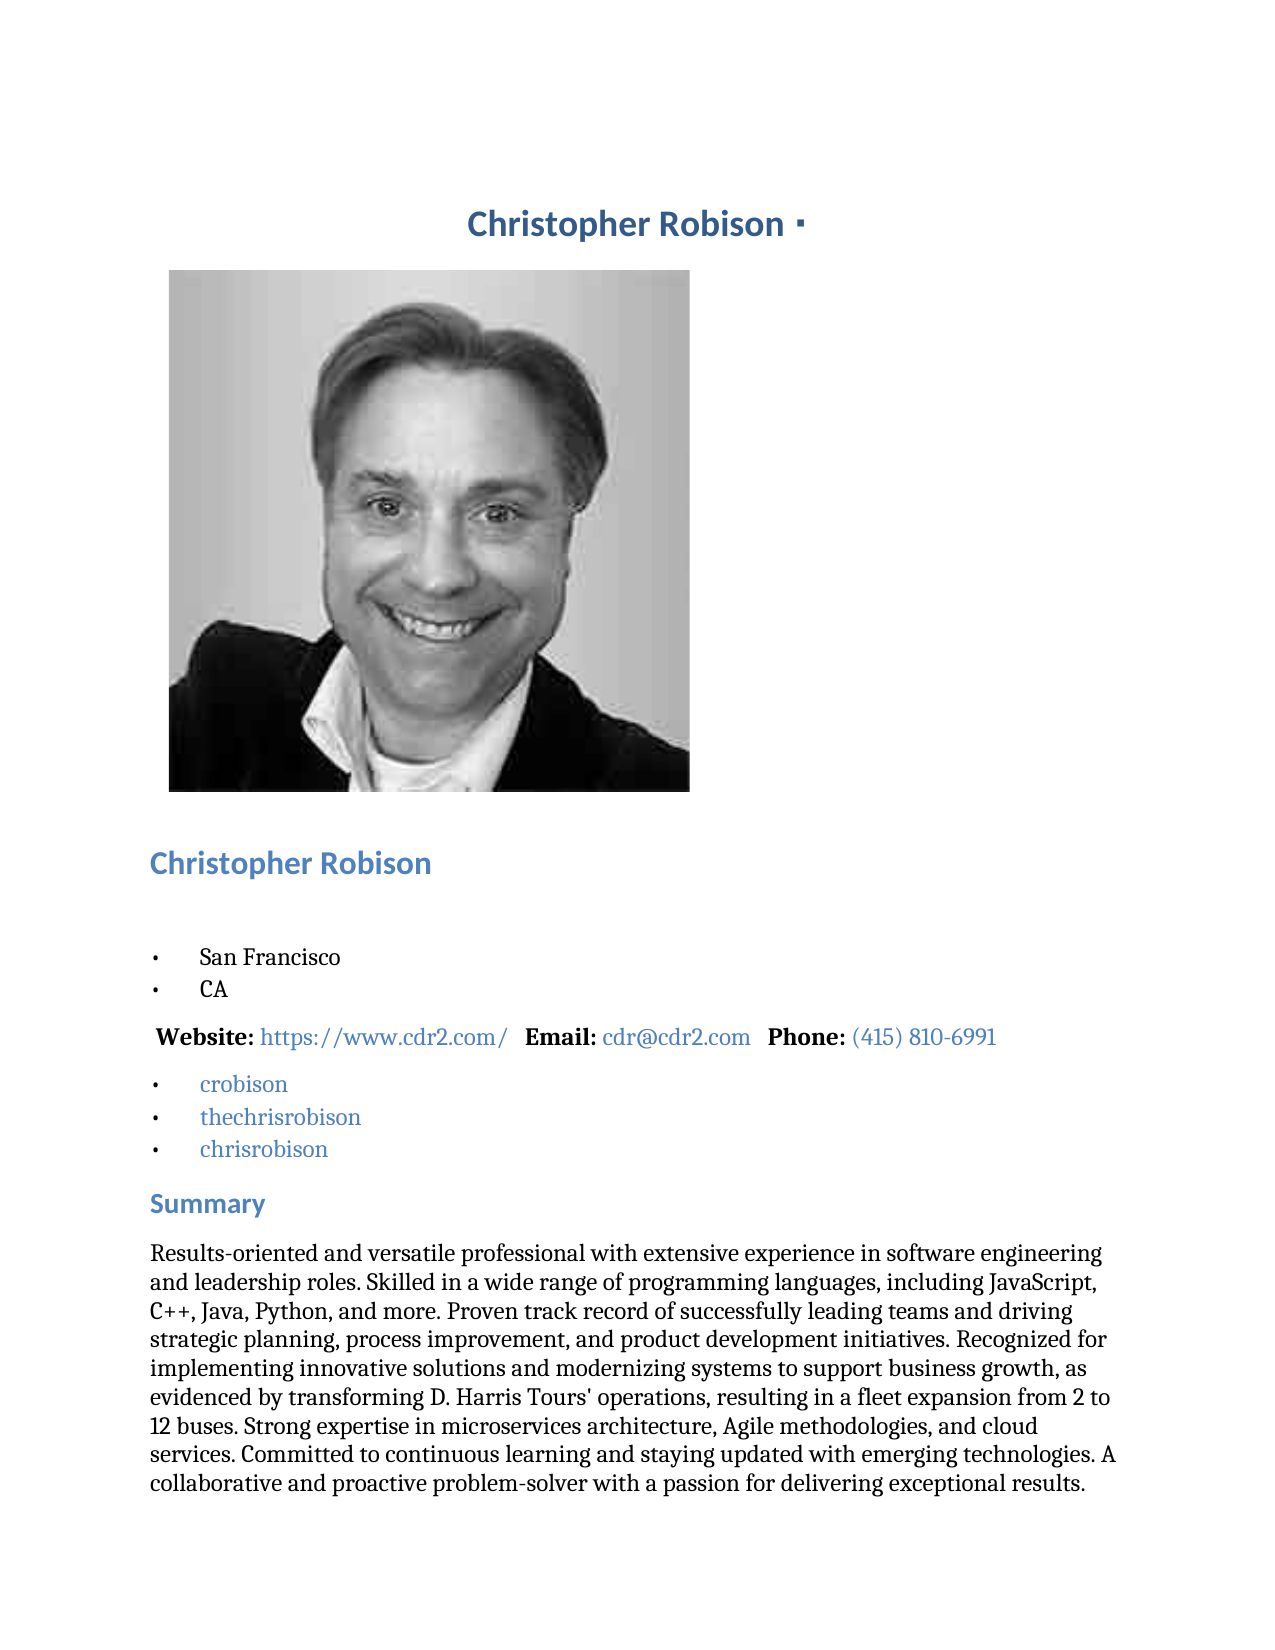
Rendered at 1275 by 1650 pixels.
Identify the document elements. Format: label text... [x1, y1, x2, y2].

subtitle Christopher Robison [150, 842, 1125, 882]
text Website: https://www.cdr2.com/ Email: cdr@cdr2.com Phone: (415) 810-6991 [150, 1023, 1125, 1051]
list San Francisco [150, 943, 1125, 971]
picture [168, 270, 690, 792]
subtitle Summary [150, 1185, 1125, 1220]
list CA [150, 975, 1125, 1004]
list crobison [150, 1070, 1125, 1099]
text Results-oriented and versatile professional with extensive experience in software engineering and leadership roles. Skilled in a wide range of programming languages, including JavaScript, C++, Java, Python, and more. Proven track record of successfully leading teams and driving strategic planning, process improvement, and product development initiatives. Recognized for implementing innovative solutions and modernizing systems to support business growth, as evidenced by transforming D. Harris Tours' operations, resulting in a fleet expansion from 2 to 12 buses. Strong expertise in microservices architecture, Agile methodologies, and cloud services. Committed to continuous learning and staying updated with emerging technologies. A collaborative and proactive problem-solver with a passion for delivering exceptional results. [150, 1239, 1125, 1498]
list thechrisrobison [150, 1103, 1125, 1131]
title Christopher Robison ⋅ [150, 200, 1125, 246]
list chrisrobison [150, 1135, 1125, 1164]
